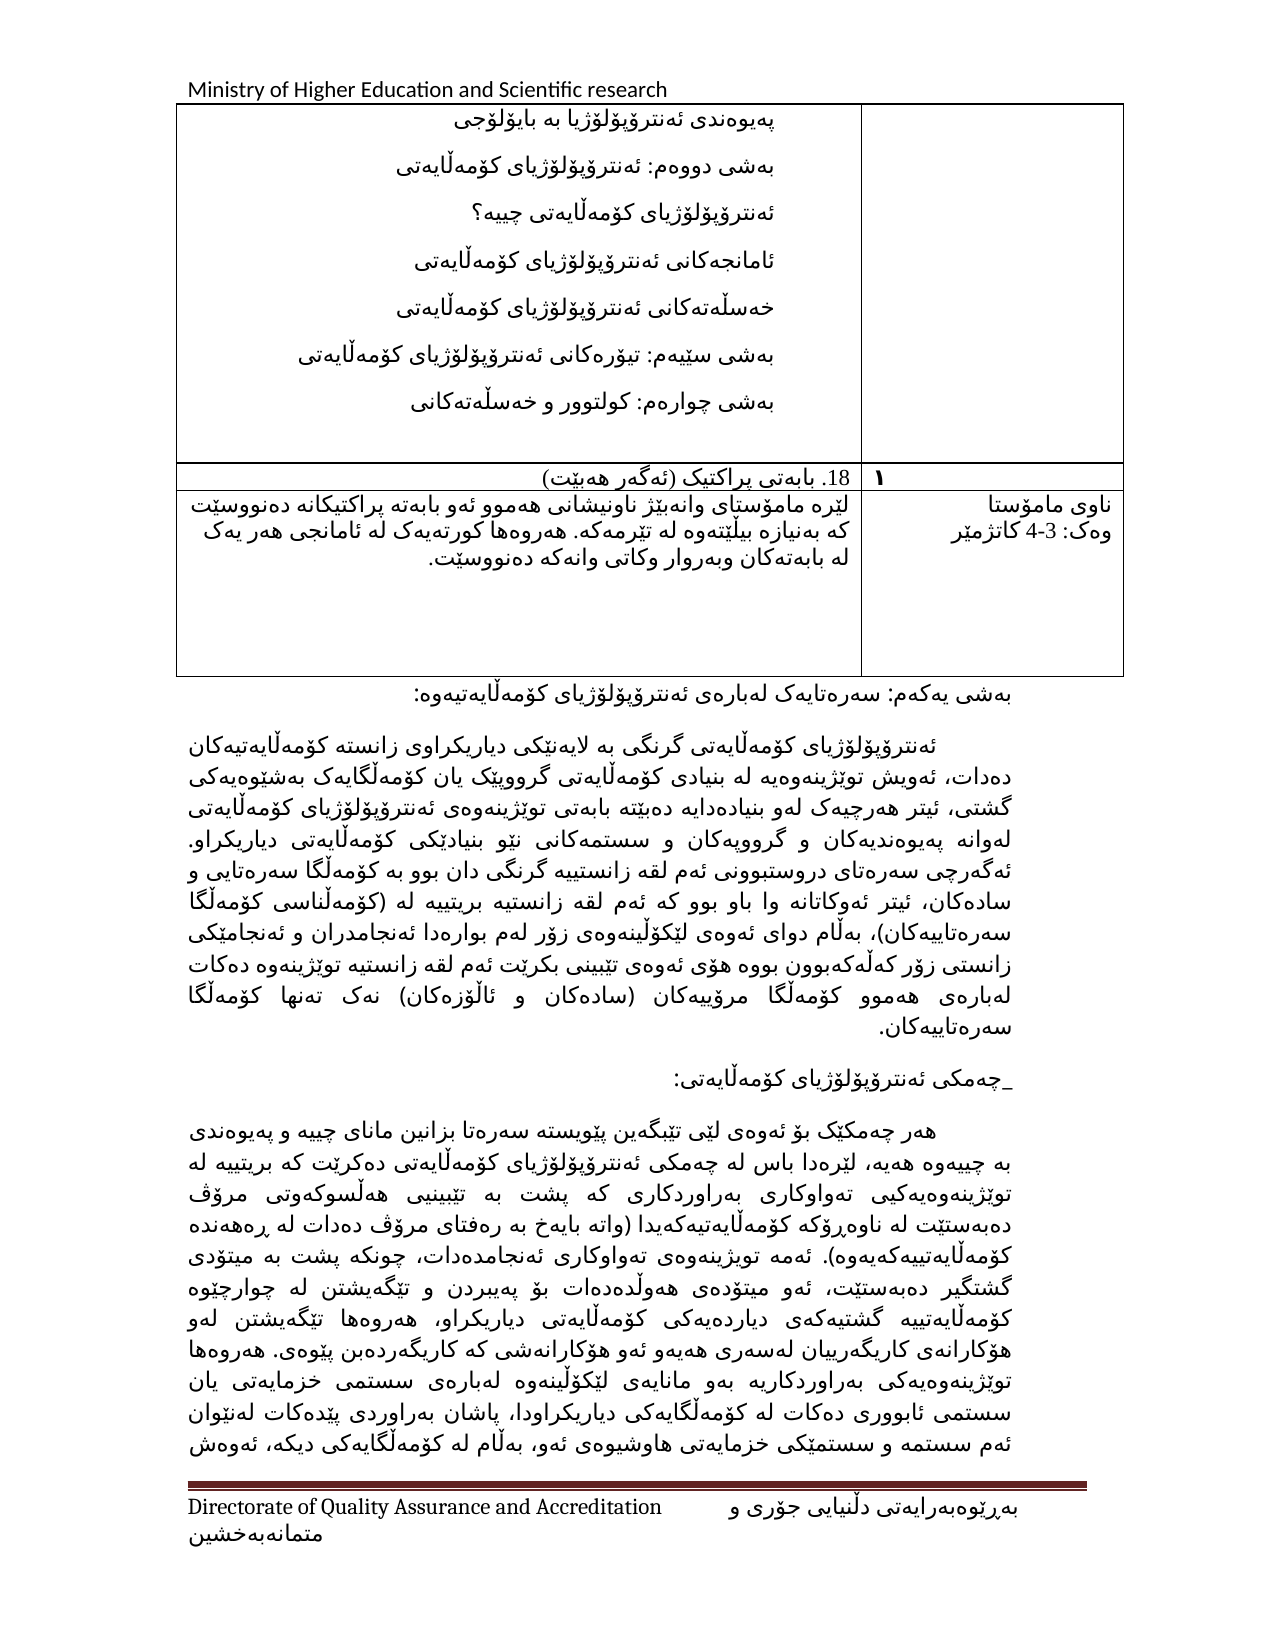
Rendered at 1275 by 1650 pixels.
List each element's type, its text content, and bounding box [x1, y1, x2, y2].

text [187, 1114, 1012, 1458]
table_cell ناوی مامۆستا وەک: 3-4 کاتژمێر [862, 491, 1123, 676]
text ئەنترۆپۆلۆژیای کۆمەڵایەتی گرنگی بە لایەنێکی دیاریکراوی زانستە کۆمەڵایەتیەکان دەدات، ئەویش توێژینەوەیە لە بنیادی کۆمەڵایەتی گرووپێک یان کۆمەڵگایەک بەشێوەیەکی گشتی، ئیتر هەرچیەک لەو بنیادەدایە دەبێتە بابەتی توێژینەوەی ئەنترۆپۆلۆژیای کۆمەڵایەتی لەوانە پەیوەندیەکان و گرووپەکان و سستمەکانی نێو بنیادێکی کۆمەڵایەتی دیاریکراو. ئەگەرچی سەرەتای دروستبوونی ئەم لقە زانستییە گرنگی دان بوو بە کۆمەڵگا سەرەتایی و سادەکان، ئیتر ئەوکاتانە وا باو بوو کە ئەم لقە زانستیە بریتییە لە (کۆمەڵناسی کۆمەڵگا سەرەتاییەکان)، بەڵام دوای ئەوەی لێکۆڵینەوەی زۆر لەم بوارەدا ئەنجامدران و ئەنجامێکی زانستی زۆر کەڵەکەبوون بووە هۆی ئەوەی تێبینی بکرێت ئەم لقە زانستیە توێژینەوە دەکات لەبارەی هەموو کۆمەڵگا مرۆییەکان (سادەکان و ئاڵۆزەکان) نەک تەنها کۆمەڵگا سەرەتاییەکان. [187, 729, 1012, 1041]
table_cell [177, 105, 861, 462]
table_cell 18. بابەتی پراکتیک (ئەگەر هەبێت) [177, 464, 861, 490]
text _چەمکی ئەنترۆپۆلۆژیای کۆمەڵایەتی: [187, 1062, 1012, 1093]
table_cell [862, 105, 1123, 462]
table_cell لێرە مامۆستای وانەبێژ ناونیشانی هەموو ئەو بابەتە پراکتیکانە دەنووسێت کە بەنیازە بیڵێتەوە لە تێرمەکە. هەروەها کورتەیەک لە ئامانجی هەر یەک لە بابەتەکان وبەروار وکاتی وانەکە دەنووسێت. [177, 491, 861, 676]
text بەشی یەکەم: سەرەتایەک لەبارەی ئەنترۆپۆلۆژیای کۆمەڵایەتیەوە: [187, 677, 1012, 708]
table_cell ١ [862, 464, 1123, 490]
